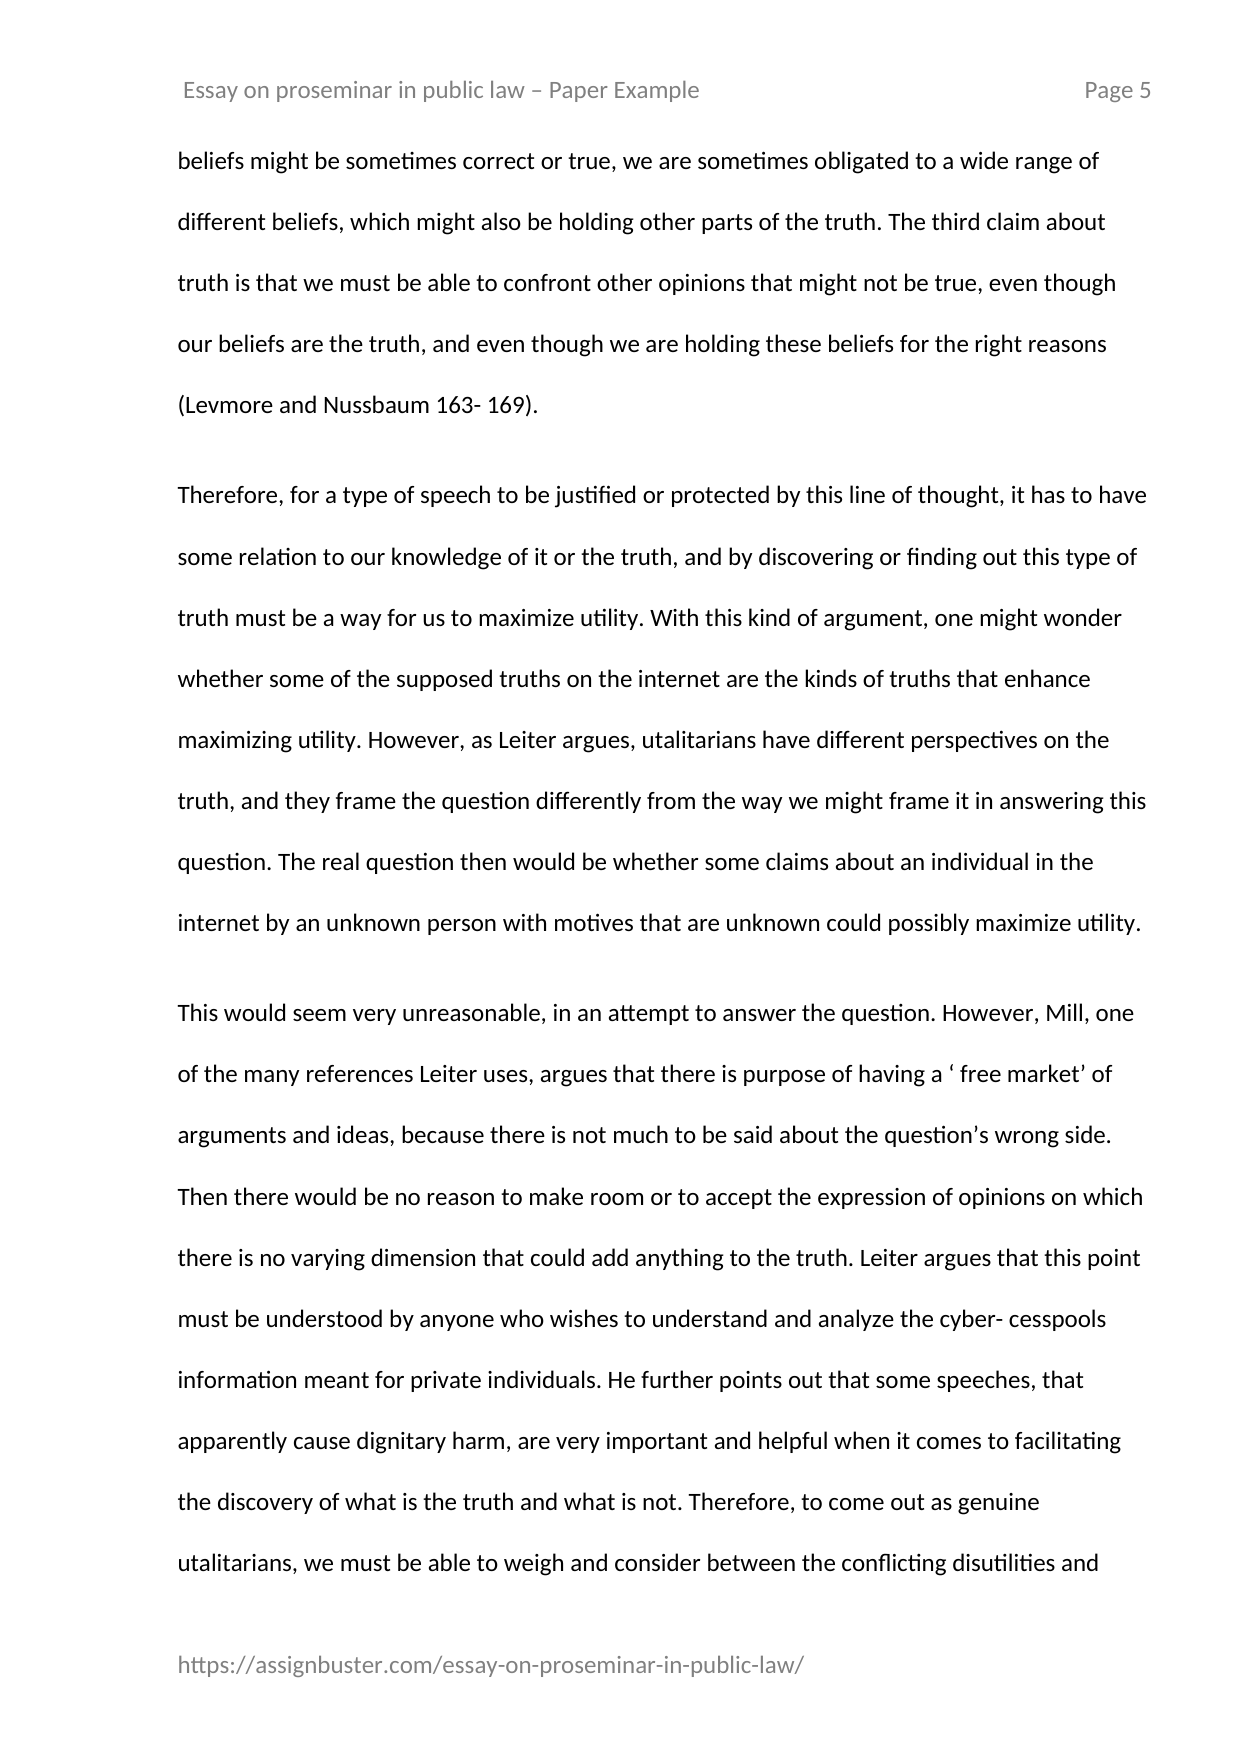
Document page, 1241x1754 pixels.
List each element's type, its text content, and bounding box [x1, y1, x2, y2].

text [177, 145, 1152, 420]
text Therefore, for a type of speech to be justified or protected by this line of thought, it has to have some relation to our knowledge of it or the truth, and by discovering or finding out this type of truth must be a way for us to maximize utility. With this kind of argument, one might wonder whether some of the supposed truths on the internet are the kinds of truths that enhance maximizing utility. However, as Leiter argues, utalitarians have different perspectives on the truth, and they frame the question differently from the way we might frame it in answering this question. The real question then would be whether some claims about an individual in the internet by an unknown person with motives that are unknown could possibly maximize utility. [177, 480, 1152, 937]
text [177, 997, 1152, 1577]
